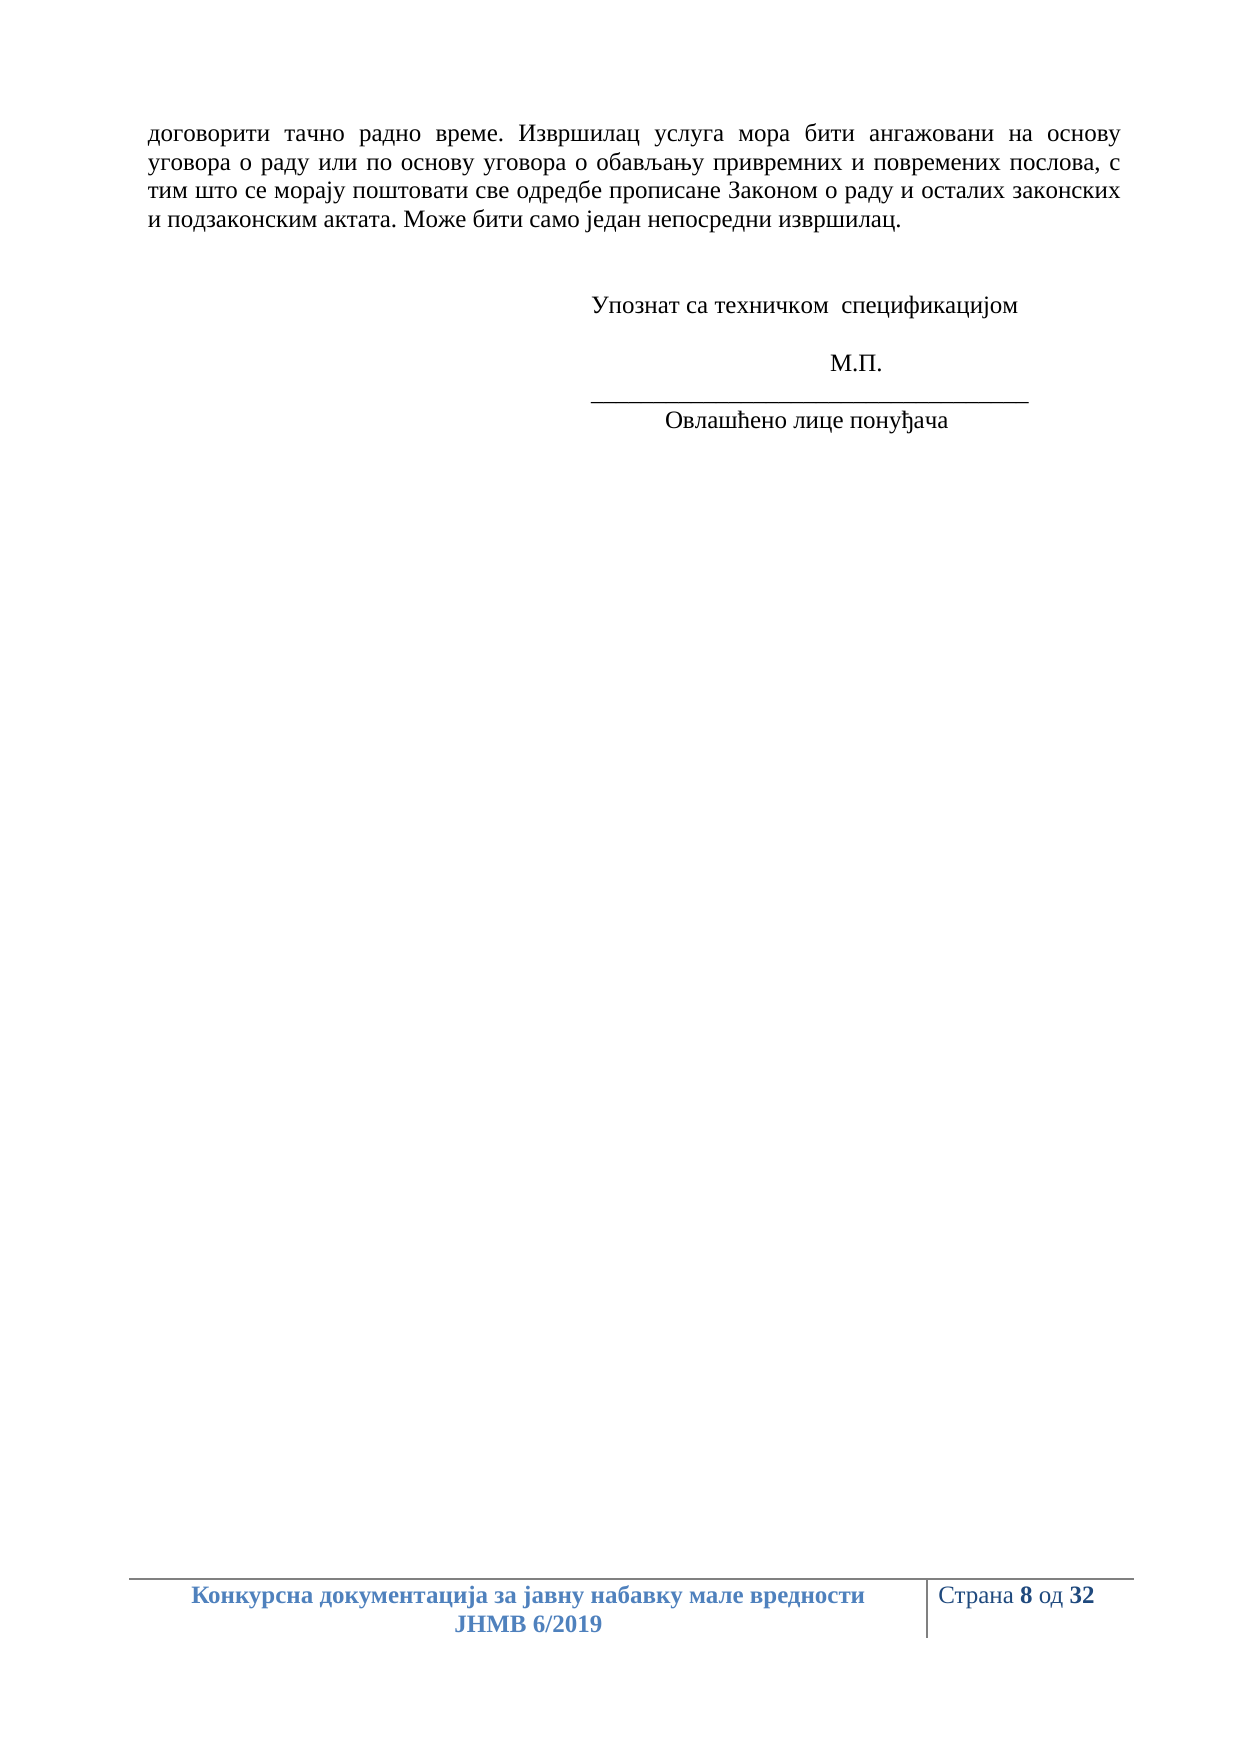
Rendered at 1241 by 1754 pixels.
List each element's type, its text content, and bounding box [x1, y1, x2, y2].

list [148, 118, 1122, 233]
text Овлашћено лице понуђача [185, 406, 1122, 434]
text ___________________________________ [185, 377, 1122, 406]
text Упознат са техничком спецификацијом [185, 291, 1122, 319]
text М.П. [554, 348, 1122, 377]
